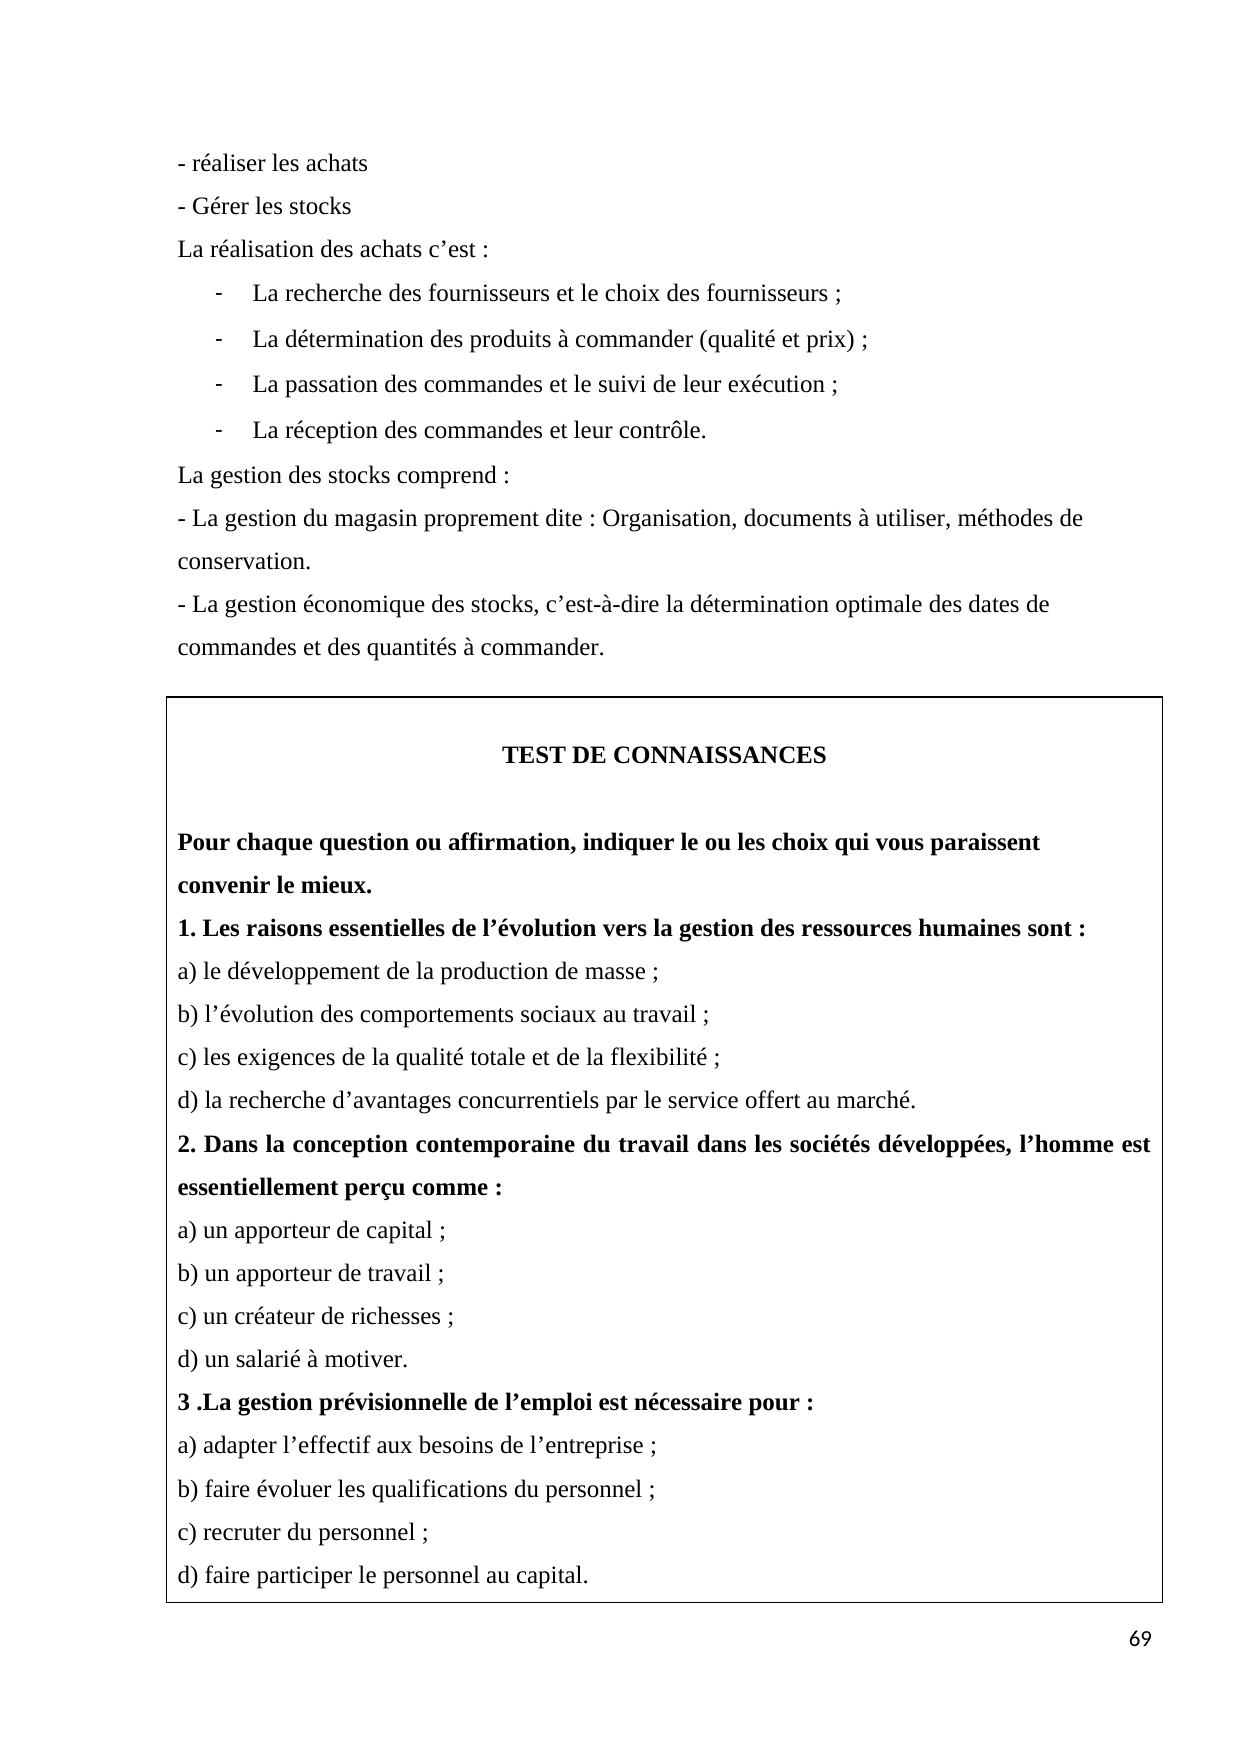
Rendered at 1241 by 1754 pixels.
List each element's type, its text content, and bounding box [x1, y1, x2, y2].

text La réalisation des achats c’est : [177, 234, 1152, 263]
text - Gérer les stocks [177, 191, 1152, 219]
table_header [167, 698, 1162, 1602]
text - La gestion économique des stocks, c’est-à-dire la détermination optimale des dates de commandes et des quantités à commander. [177, 589, 1152, 661]
list La réception des commandes et leur contrôle. [215, 414, 1152, 445]
text - La gestion du magasin proprement dite : Organisation, documents à utiliser, méthodes de conservation. [177, 503, 1152, 575]
list La passation des commandes et le suivi de leur exécution ; [215, 368, 1152, 399]
text - réaliser les achats [177, 148, 1152, 176]
text La gestion des stocks comprend : [177, 460, 1152, 489]
list La détermination des produits à commander (qualité et prix) ; [215, 323, 1152, 353]
list La recherche des fournisseurs et le choix des fournisseurs ; [215, 277, 1152, 308]
